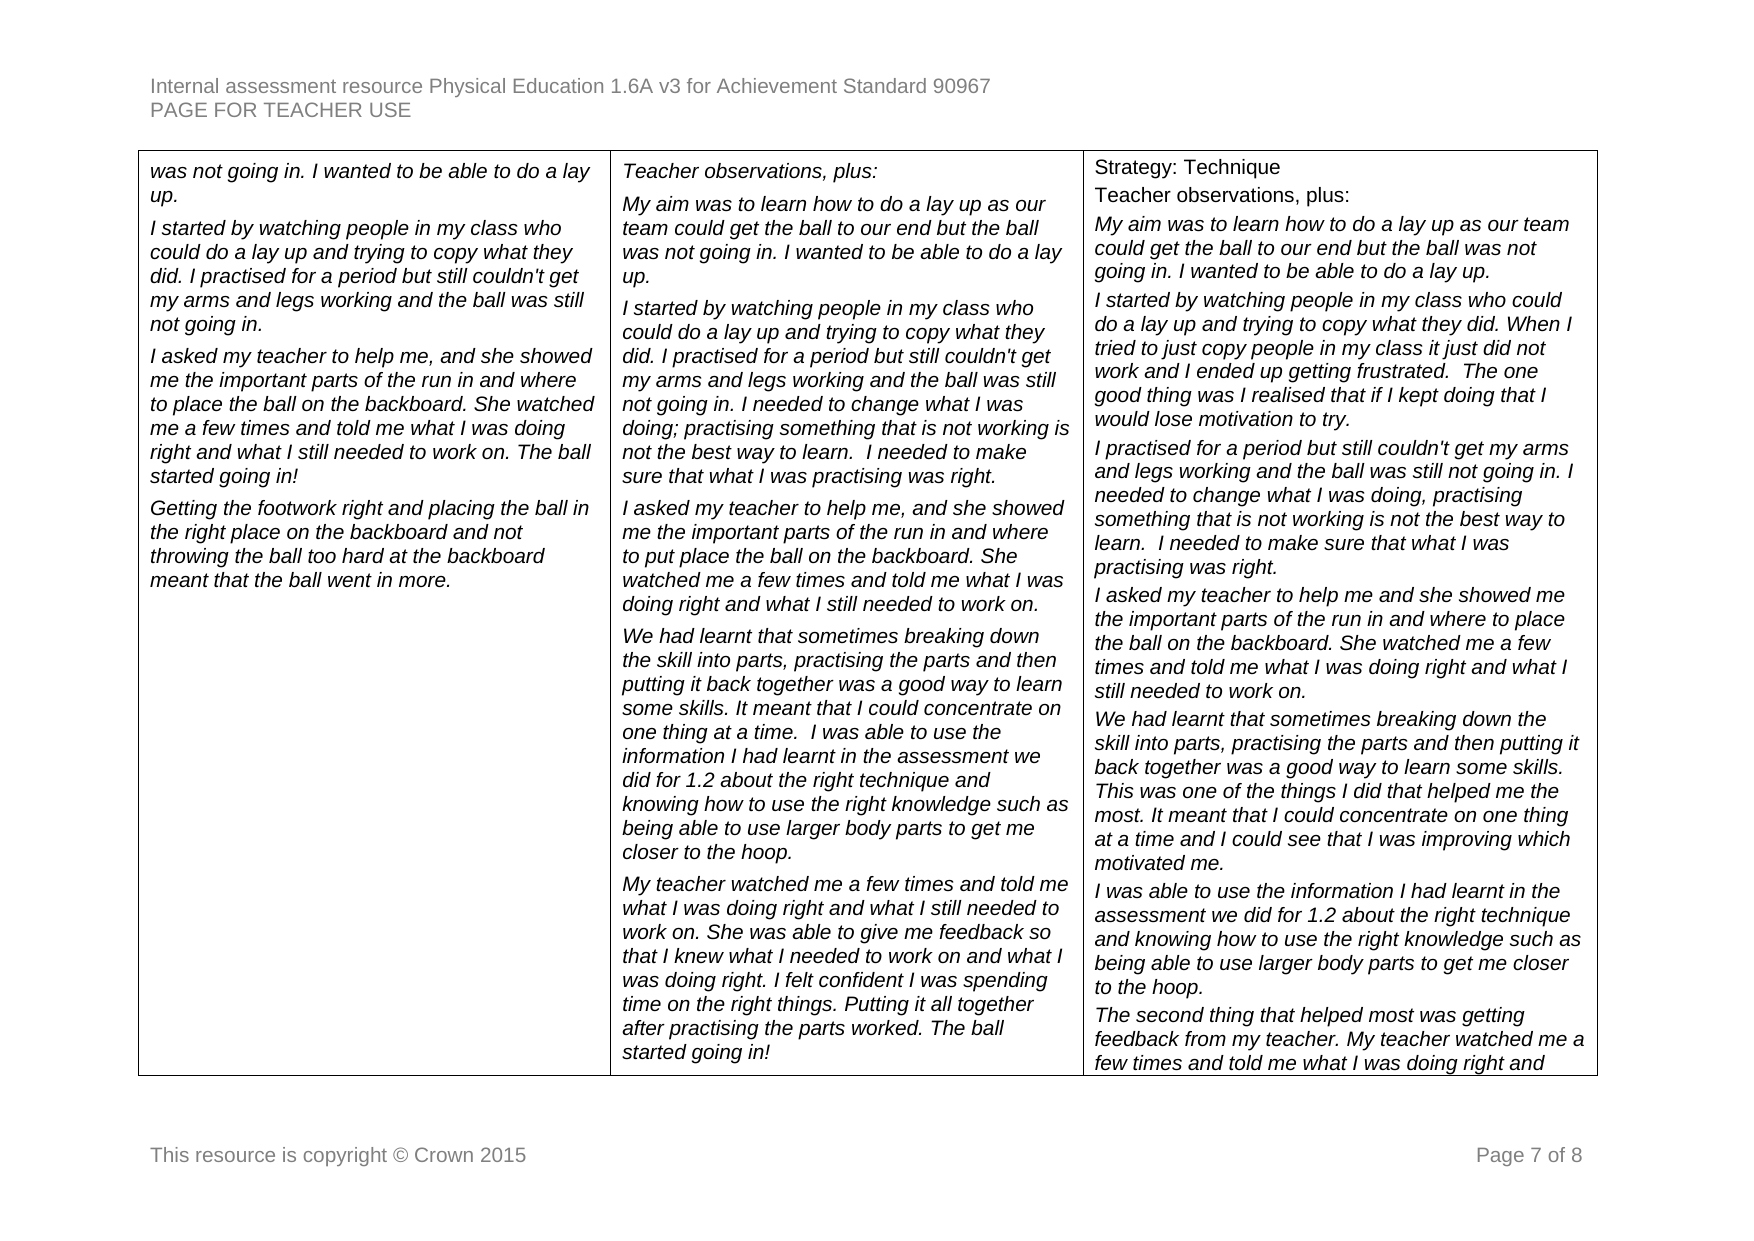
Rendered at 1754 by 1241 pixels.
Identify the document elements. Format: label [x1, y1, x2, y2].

table_cell [611, 151, 1083, 1075]
table_cell [1084, 151, 1597, 1075]
table_cell [139, 151, 610, 1075]
